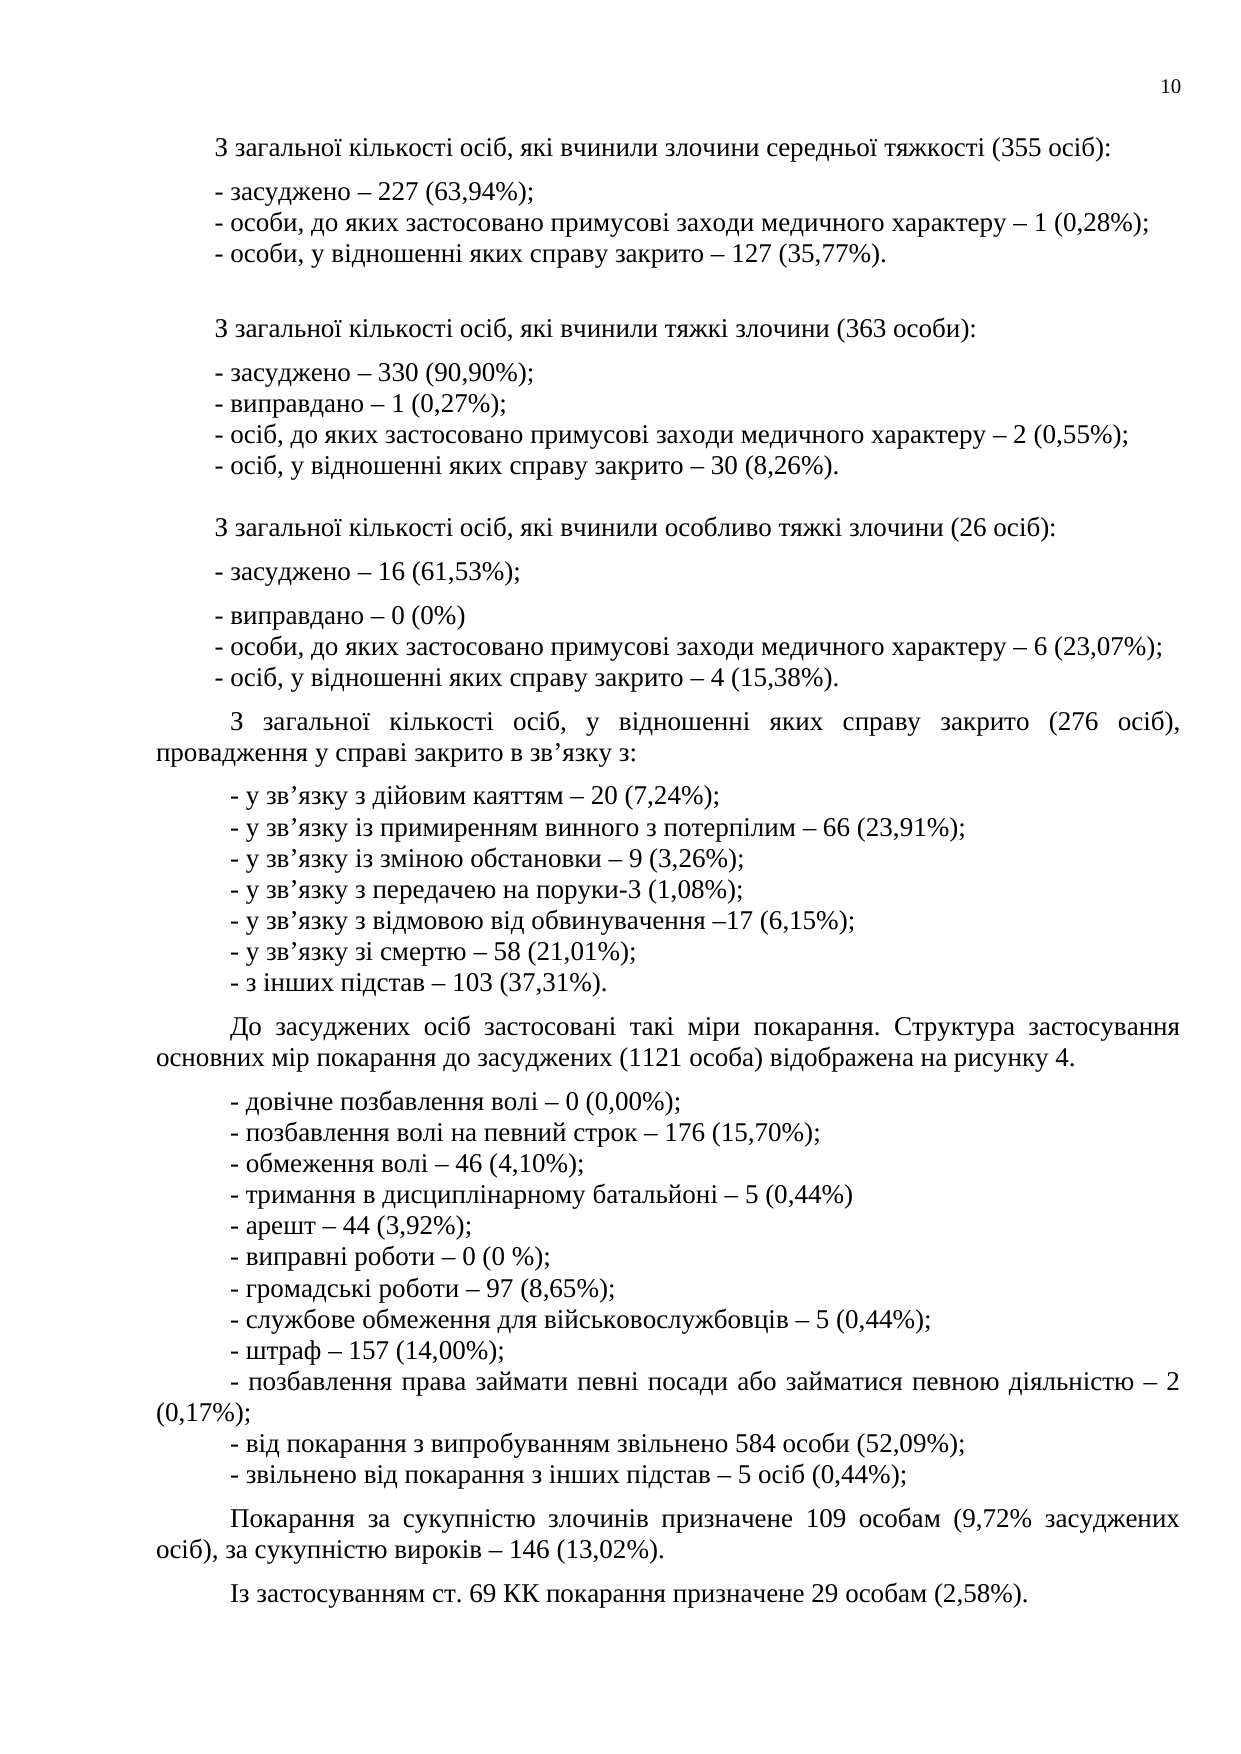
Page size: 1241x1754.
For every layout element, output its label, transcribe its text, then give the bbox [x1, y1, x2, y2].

text - у зв’язку з передачею на поруки-3 (1,08%); [156, 873, 1181, 904]
text - у зв’язку з відмовою від обвинувачення –17 (6,15%); [156, 904, 1181, 935]
text - засуджено – 16 (61,53%); [156, 555, 1181, 586]
text - виправдано – 0 (0%) [156, 599, 1181, 630]
text - виправні роботи – 0 (0 %); [156, 1241, 1181, 1272]
text З загальної кількості осіб, які вчинили тяжкі злочини (363 особи): [156, 312, 1181, 343]
text - від покарання з випробуванням звільнено 584 особи (52,09%); [156, 1427, 1181, 1458]
text - осіб, до яких застосовано примусові заходи медичного характеру – 2 (0,55%); [156, 418, 1181, 449]
text Із застосуванням ст. 69 КК покарання призначене 29 особам (2,58%). [156, 1577, 1181, 1608]
text - звільнено від покарання з інших підстав – 5 осіб (0,44%); [156, 1458, 1181, 1490]
text - позбавлення волі на певний строк – 176 (15,70%); [156, 1116, 1181, 1147]
text - позбавлення права займати певні посади або займатися певною діяльністю – 2 (0,17%); [156, 1365, 1181, 1427]
text - осіб, у відношенні яких справу закрито – 30 (8,26%). [156, 449, 1181, 480]
text - у зв’язку з дійовим каяттям – 20 (7,24%); [156, 779, 1181, 811]
text - громадські роботи – 97 (8,65%); [156, 1272, 1181, 1303]
text - особи, у відношенні яких справу закрито – 127 (35,77%). [156, 237, 1181, 268]
text - службове обмеження для військовослужбовців – 5 (0,44%); [156, 1303, 1181, 1334]
text - обмеження волі – 46 (4,10%); [156, 1147, 1181, 1178]
text - особи, до яких застосовано примусові заходи медичного характеру – 1 (0,28%); [156, 206, 1181, 237]
text З загальної кількості осіб, у відношенні яких справу закрито (276 осіб), провадження у справі закрито в зв’язку з: [156, 705, 1181, 767]
text - виправдано – 1 (0,27%); [156, 387, 1181, 418]
text - з інших підстав – 103 (37,31%). [156, 966, 1181, 997]
text - особи, до яких застосовано примусові заходи медичного характеру – 6 (23,07%); [156, 630, 1181, 661]
text - довічне позбавлення волі – 0 (0,00%); [156, 1085, 1181, 1116]
text З загальної кількості осіб, які вчинили особливо тяжкі злочини (26 осіб): [156, 511, 1181, 543]
text - штраф – 157 (14,00%); [156, 1334, 1181, 1365]
text - у зв’язку із примиренням винного з потерпілим – 66 (23,91%); [156, 811, 1181, 842]
text - у зв’язку зі смертю – 58 (21,01%); [156, 935, 1181, 966]
text З загальної кількості осіб, які вчинили злочини середньої тяжкості (355 осіб): [156, 131, 1181, 162]
text - засуджено – 330 (90,90%); [156, 356, 1181, 387]
text До засуджених осіб застосовані такі міри покарання. Структура застосування основних мір покарання до засуджених (1121 особа) відображена на рисунку 4. [156, 1010, 1181, 1072]
text - арешт – 44 (3,92%); [156, 1209, 1181, 1241]
text - у зв’язку із зміною обстановки – 9 (3,26%); [156, 842, 1181, 873]
text - засуджено – 227 (63,94%); [156, 175, 1181, 206]
text - тримання в дисциплінарному батальйоні – 5 (0,44%) [156, 1178, 1181, 1209]
text - осіб, у відношенні яких справу закрито – 4 (15,38%). [156, 661, 1181, 692]
text Покарання за сукупністю злочинів призначене 109 особам (9,72% засуджених осіб), за сукупністю вироків – 146 (13,02%). [156, 1502, 1181, 1564]
